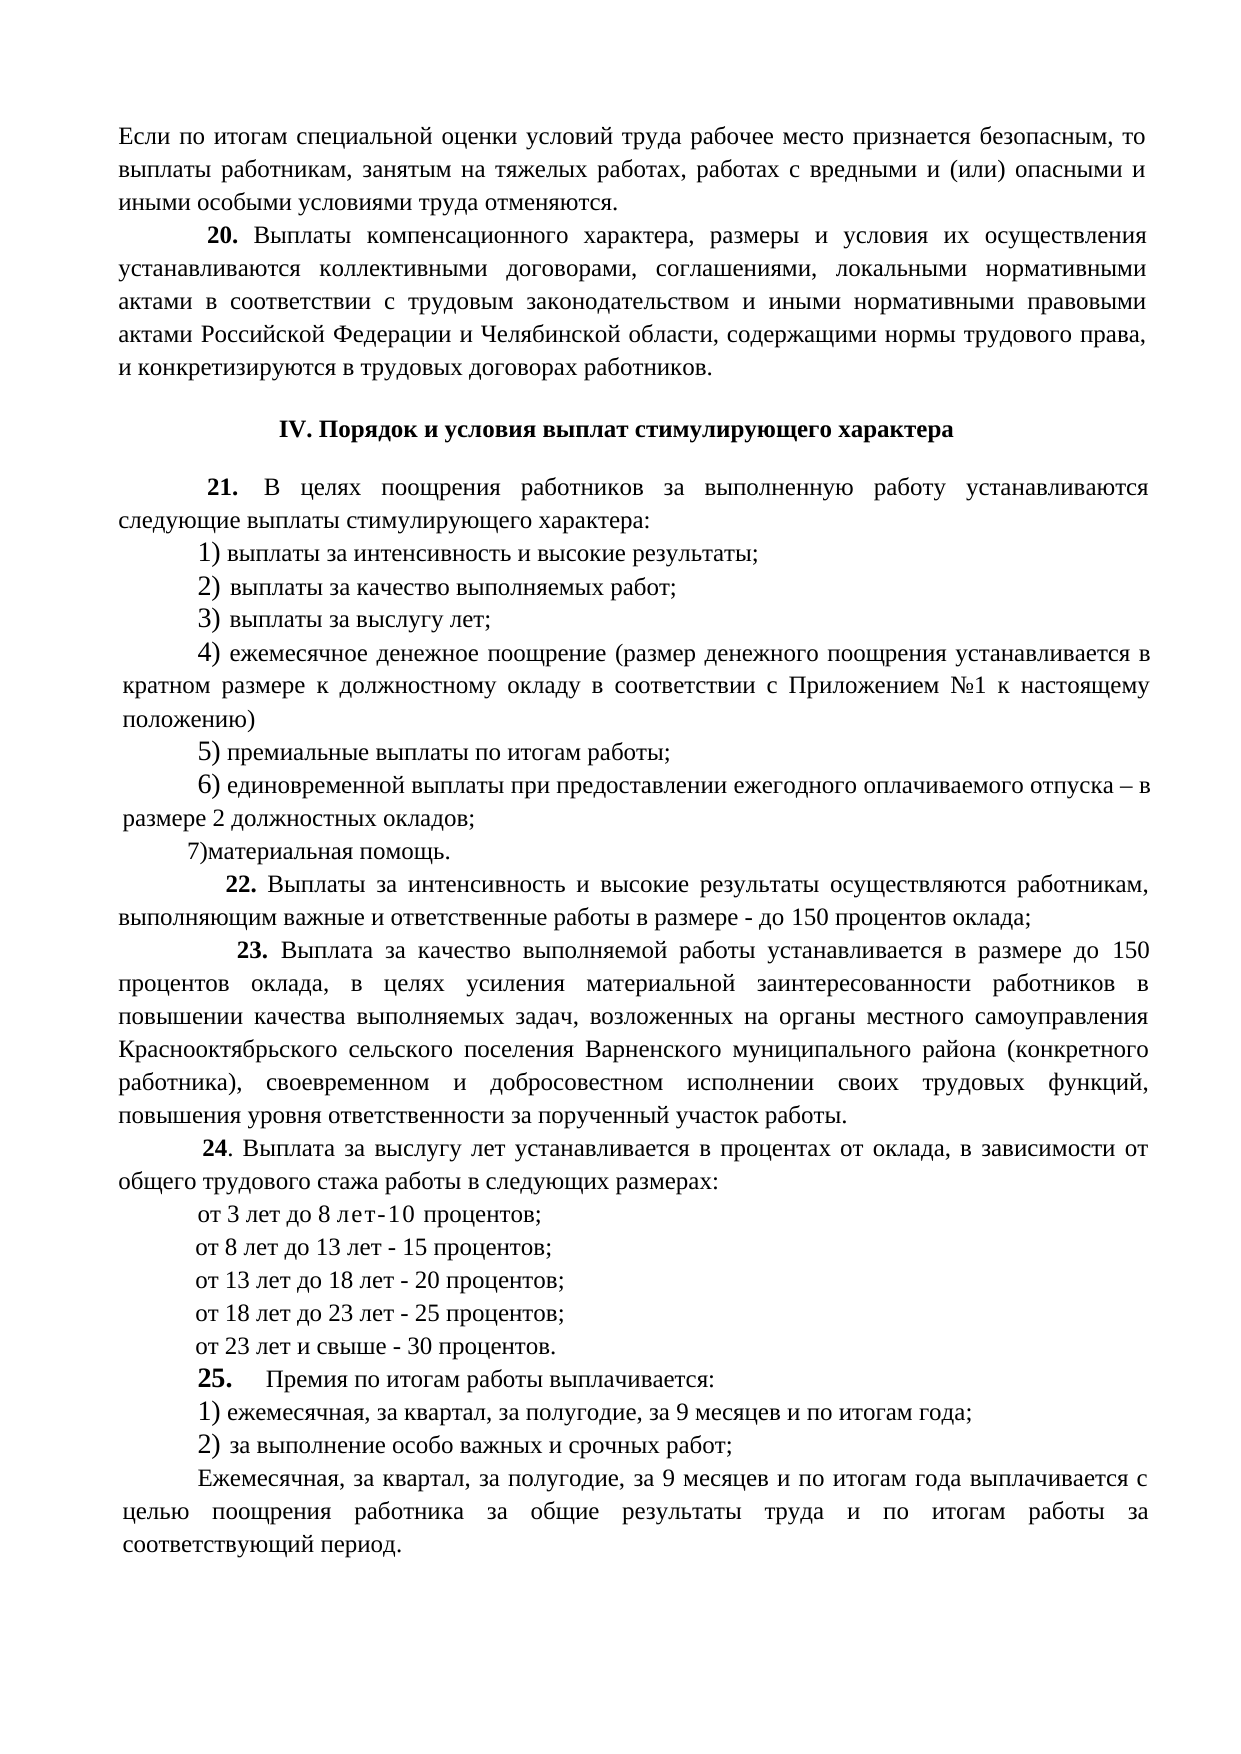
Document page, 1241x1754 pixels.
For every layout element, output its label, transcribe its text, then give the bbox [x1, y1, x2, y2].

text от 13 лет до 18 лет - 20 процентов; [195, 1262, 679, 1295]
text 24. Выплата за выслугу лет устанавливается в процентах от оклада, в зависимости от общего трудового стажа работы в следующих размерах: [118, 1130, 1149, 1196]
text 7)материальная помощь. [118, 833, 1152, 866]
text от 18 лет до 23 лет - 25 процентов; [195, 1295, 679, 1328]
list единовременной выплаты при предоставлении ежегодного оплачиваемого отпуска – в размере 2 должностных окладов; [122, 767, 1152, 833]
text Если по итогам специальной оценки условий труда рабочее место признается безопасным, то выплаты работникам, занятым на тяжелых работах, работах с вредными и (или) опасными и иными особыми условиями труда отменяются. [118, 118, 1147, 217]
text от 8 лет до 13 лет - 15 процентов; [195, 1229, 679, 1262]
list ежемесячная, за квартал, за полугодие, за 9 месяцев и по итогам года; [122, 1394, 1152, 1427]
list выплаты за качество выполняемых работ; [122, 568, 1152, 602]
text IV. Порядок и условия выплат стимулирующего характера [278, 415, 1152, 443]
text 20. Выплаты компенсационного характера, размеры и условия их осуществления устанавливаются коллективными договорами, соглашениями, локальными нормативными актами в соответствии с трудовым законодательством и иными нормативными правовыми актами Российской Федерации и Челябинской области, содержащими нормы трудового права, и конкретизируются в трудовых договорах работников. [118, 217, 1147, 382]
text от 3 лет до 8 лет-10 процентов; [122, 1196, 1152, 1229]
text 23. Выплата за качество выполняемой работы устанавливается в размере до 150 процентов оклада, в целях усиления материальной заинтересованности работников в повышении качества выполняемых задач, возложенных на органы местного самоуправления Краснооктябрьского сельского поселения Варненского муниципального района (конкретного работника), своевременном и добросовестном исполнении своих трудовых функций, повышения уровня ответственности за порученный участок работы. [118, 932, 1149, 1130]
list Премия по итогам работы выплачивается: [122, 1361, 1152, 1394]
list выплаты за интенсивность и высокие результаты; [122, 536, 1152, 568]
list В целях поощрения работников за выполненную работу устанавливаются следующие выплаты стимулирующего характера: [118, 469, 1149, 536]
list за выполнение особо важных и срочных работ; [122, 1427, 1152, 1460]
list премиальные выплаты по итогам работы; [122, 734, 1152, 767]
text 22. Выплаты за интенсивность и высокие результаты осуществляются работникам, выполняющим важные и ответственные работы в размере - до 150 процентов оклада; [118, 866, 1149, 932]
list ежемесячное денежное поощрение (размер денежного поощрения устанавливается в кратном размере к должностному окладу в соответствии с Приложением №1 к настоящему положению) [122, 634, 1152, 734]
text от 23 лет и свыше - 30 процентов. [195, 1328, 679, 1361]
text Ежемесячная, за квартал, за полугодие, за 9 месяцев и по итогам года выплачивается с целью поощрения работника за общие результаты труда и по итогам работы за соответствующий период. [122, 1460, 1149, 1559]
list выплаты за выслугу лет; [122, 602, 1152, 634]
